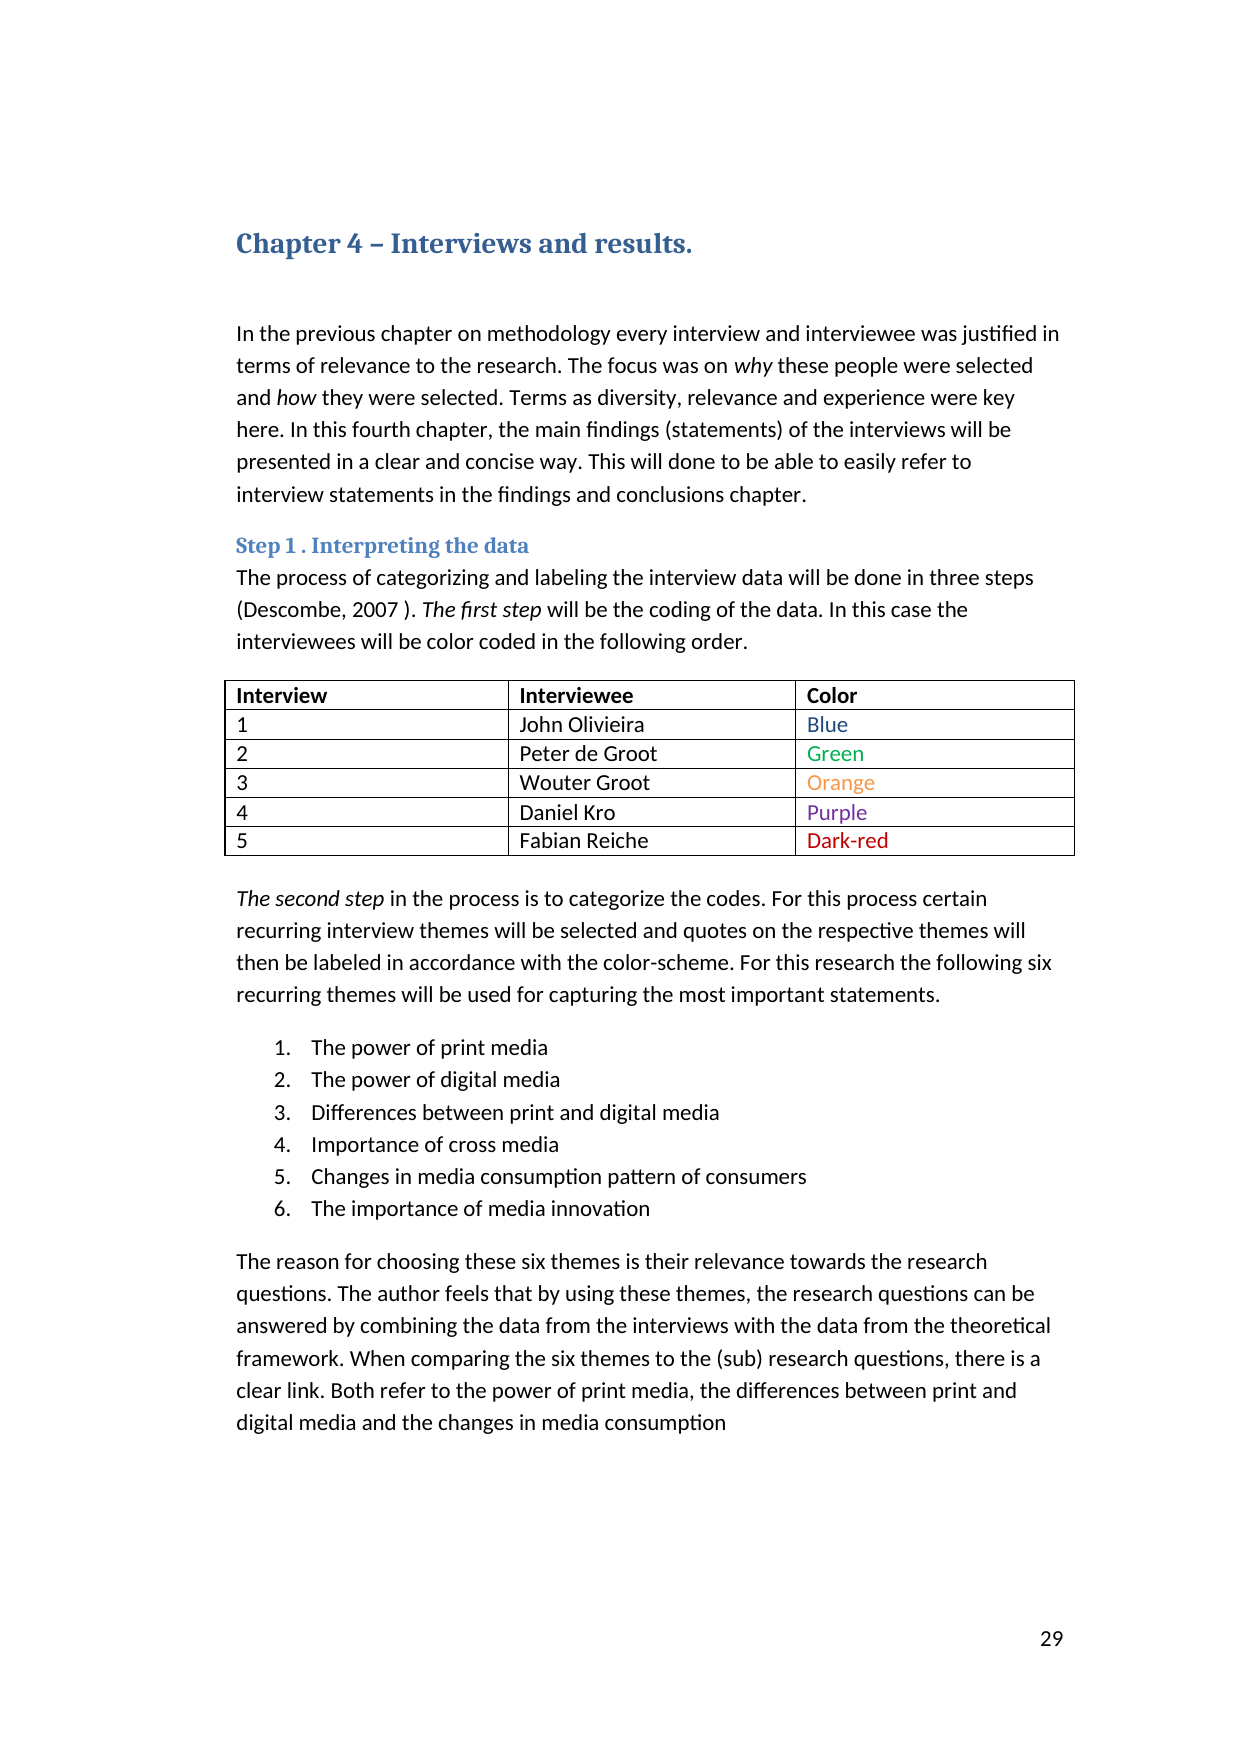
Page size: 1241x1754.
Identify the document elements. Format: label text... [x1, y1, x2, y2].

text In the previous chapter on methodology every interview and interviewee was justified in terms of relevance to the research. The focus was on why these people were selected and how they were selected. Terms as diversity, relevance and experience were key here. In this fourth chapter, the main findings (statements) of the interviews will be presented in a clear and concise way. This will done to be able to easily refer to interview statements in the findings and conclusions chapter. [236, 319, 1063, 508]
list The power of print media [274, 1033, 1063, 1061]
table_cell Purple [796, 798, 1074, 826]
table_cell 2 [226, 740, 508, 767]
table_cell Green [796, 740, 1074, 767]
list Differences between print and digital media [274, 1098, 1063, 1126]
text The reason for choosing these six themes is their relevance towards the research questions. The author feels that by using these themes, the research questions can be answered by combining the data from the interviews with the data from the theoretical framework. When comparing the six themes to the (sub) research questions, there is a clear link. Both refer to the power of print media, the differences between print and digital media and the changes in media consumption [236, 1247, 1063, 1436]
table_cell Orange [796, 769, 1074, 797]
list The power of digital media [274, 1066, 1063, 1093]
table_cell Peter de Groot [509, 740, 795, 767]
table_cell Dark-red [796, 827, 1074, 855]
subtitle Step 1 . Interpreting the data [236, 533, 1063, 559]
table_cell 4 [226, 798, 508, 826]
table_cell Daniel Kro [509, 798, 795, 826]
list The importance of media innovation [274, 1194, 1063, 1222]
table_cell John Olivieira [509, 710, 795, 738]
table_cell Blue [796, 710, 1074, 738]
list Importance of cross media [274, 1130, 1063, 1158]
table_cell Wouter Groot [509, 769, 795, 797]
list Changes in media consumption pattern of consumers [274, 1162, 1063, 1190]
table_header Color [796, 681, 1074, 709]
table_cell Fabian Reiche [509, 827, 795, 855]
table_header Interviewee [509, 681, 795, 709]
text The process of categorizing and labeling the interview data will be done in three steps. The first step will be the coding of the data. In this case the interviewees will be color coded in the following order. [236, 563, 1063, 655]
table_cell 5 [226, 827, 508, 855]
table_cell 3 [226, 769, 508, 797]
table_header Interview [226, 681, 508, 709]
table_cell 1 [226, 710, 508, 738]
text The second step in the process is to categorize the codes. For this process certain recurring interview themes will be selected and quotes on the respective themes will then be labeled in accordance with the color-scheme. For this research the following six recurring themes will be used for capturing the most important statements. [236, 884, 1063, 1008]
subtitle Chapter 4 – Interviews and results. [236, 227, 1063, 261]
